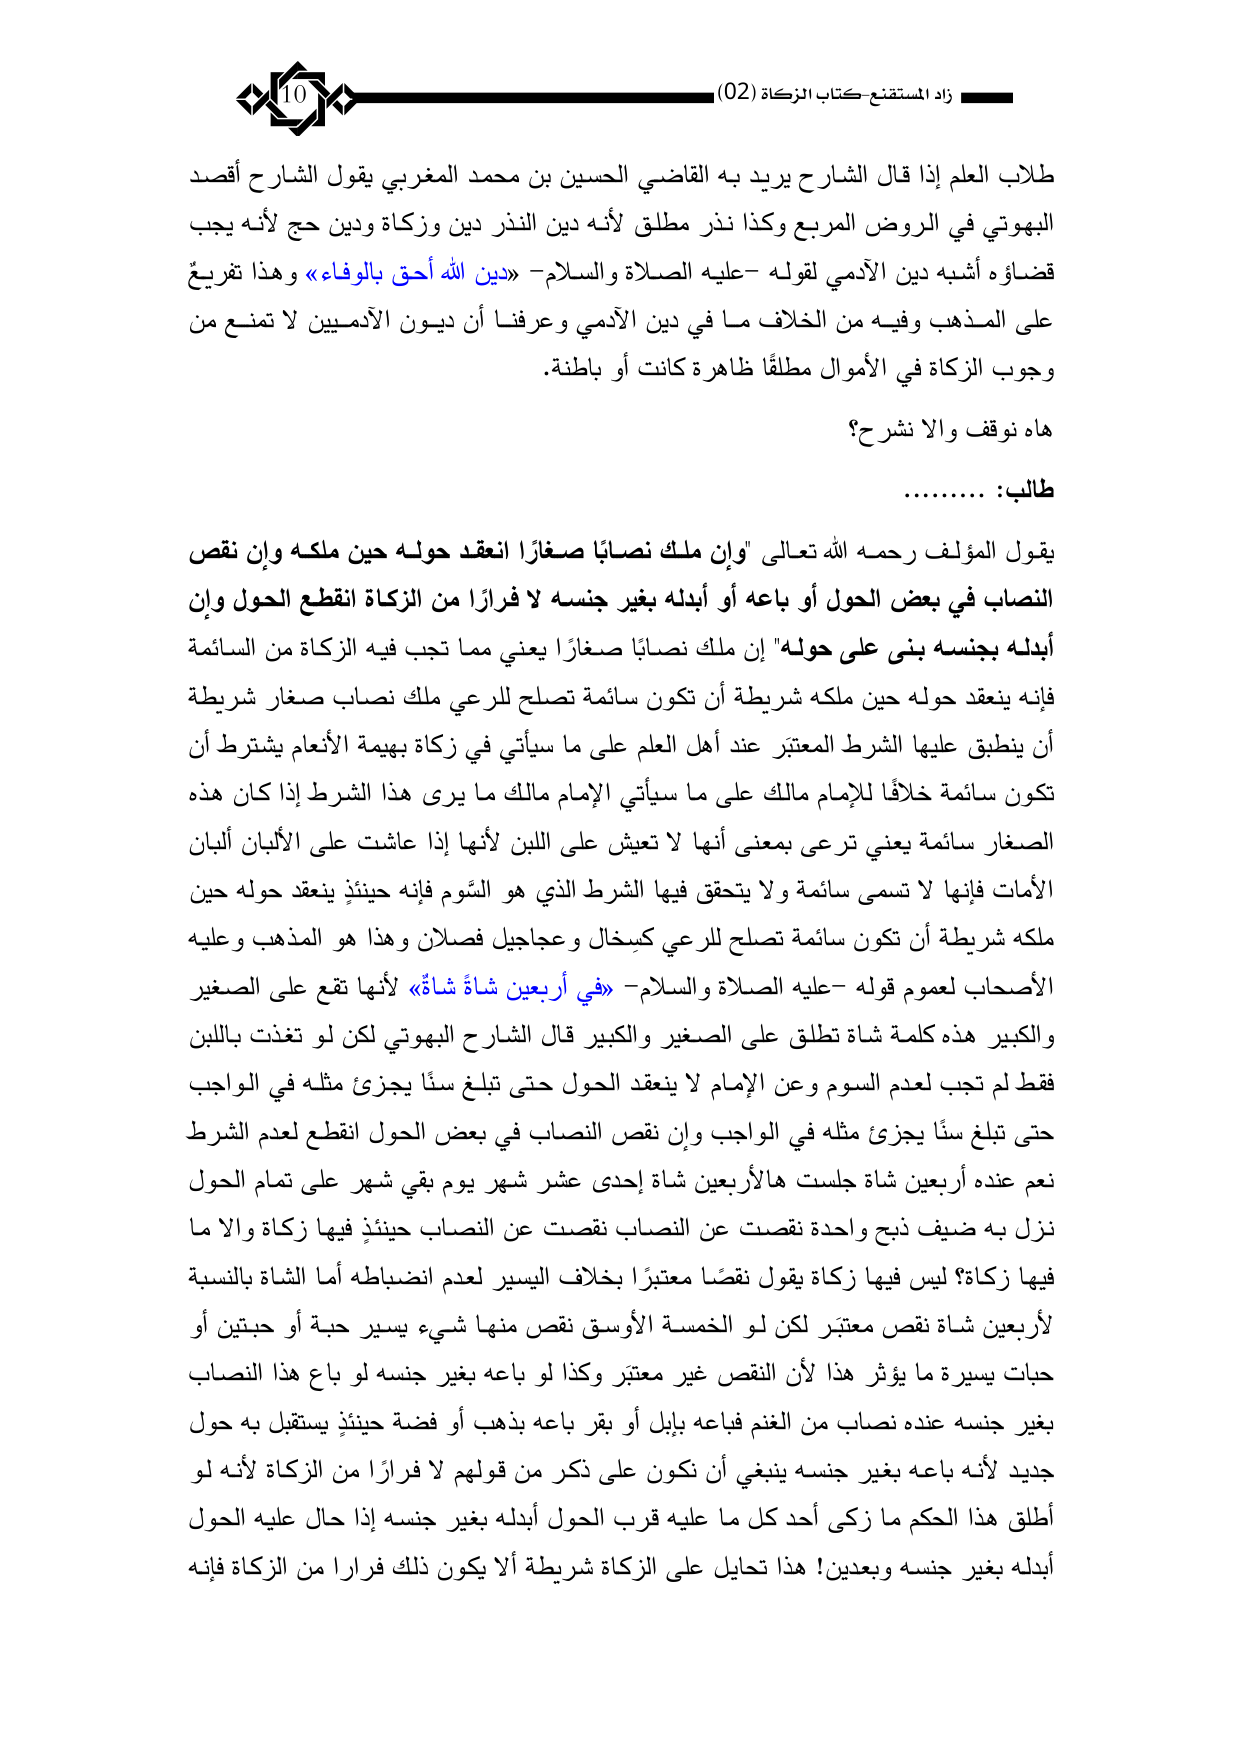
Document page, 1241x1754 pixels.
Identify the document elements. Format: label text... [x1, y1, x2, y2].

text طالب: ......... [187, 465, 1053, 513]
text هاه نوقف والا نشرح؟ [187, 404, 1053, 452]
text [187, 526, 1053, 1590]
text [187, 150, 1053, 392]
